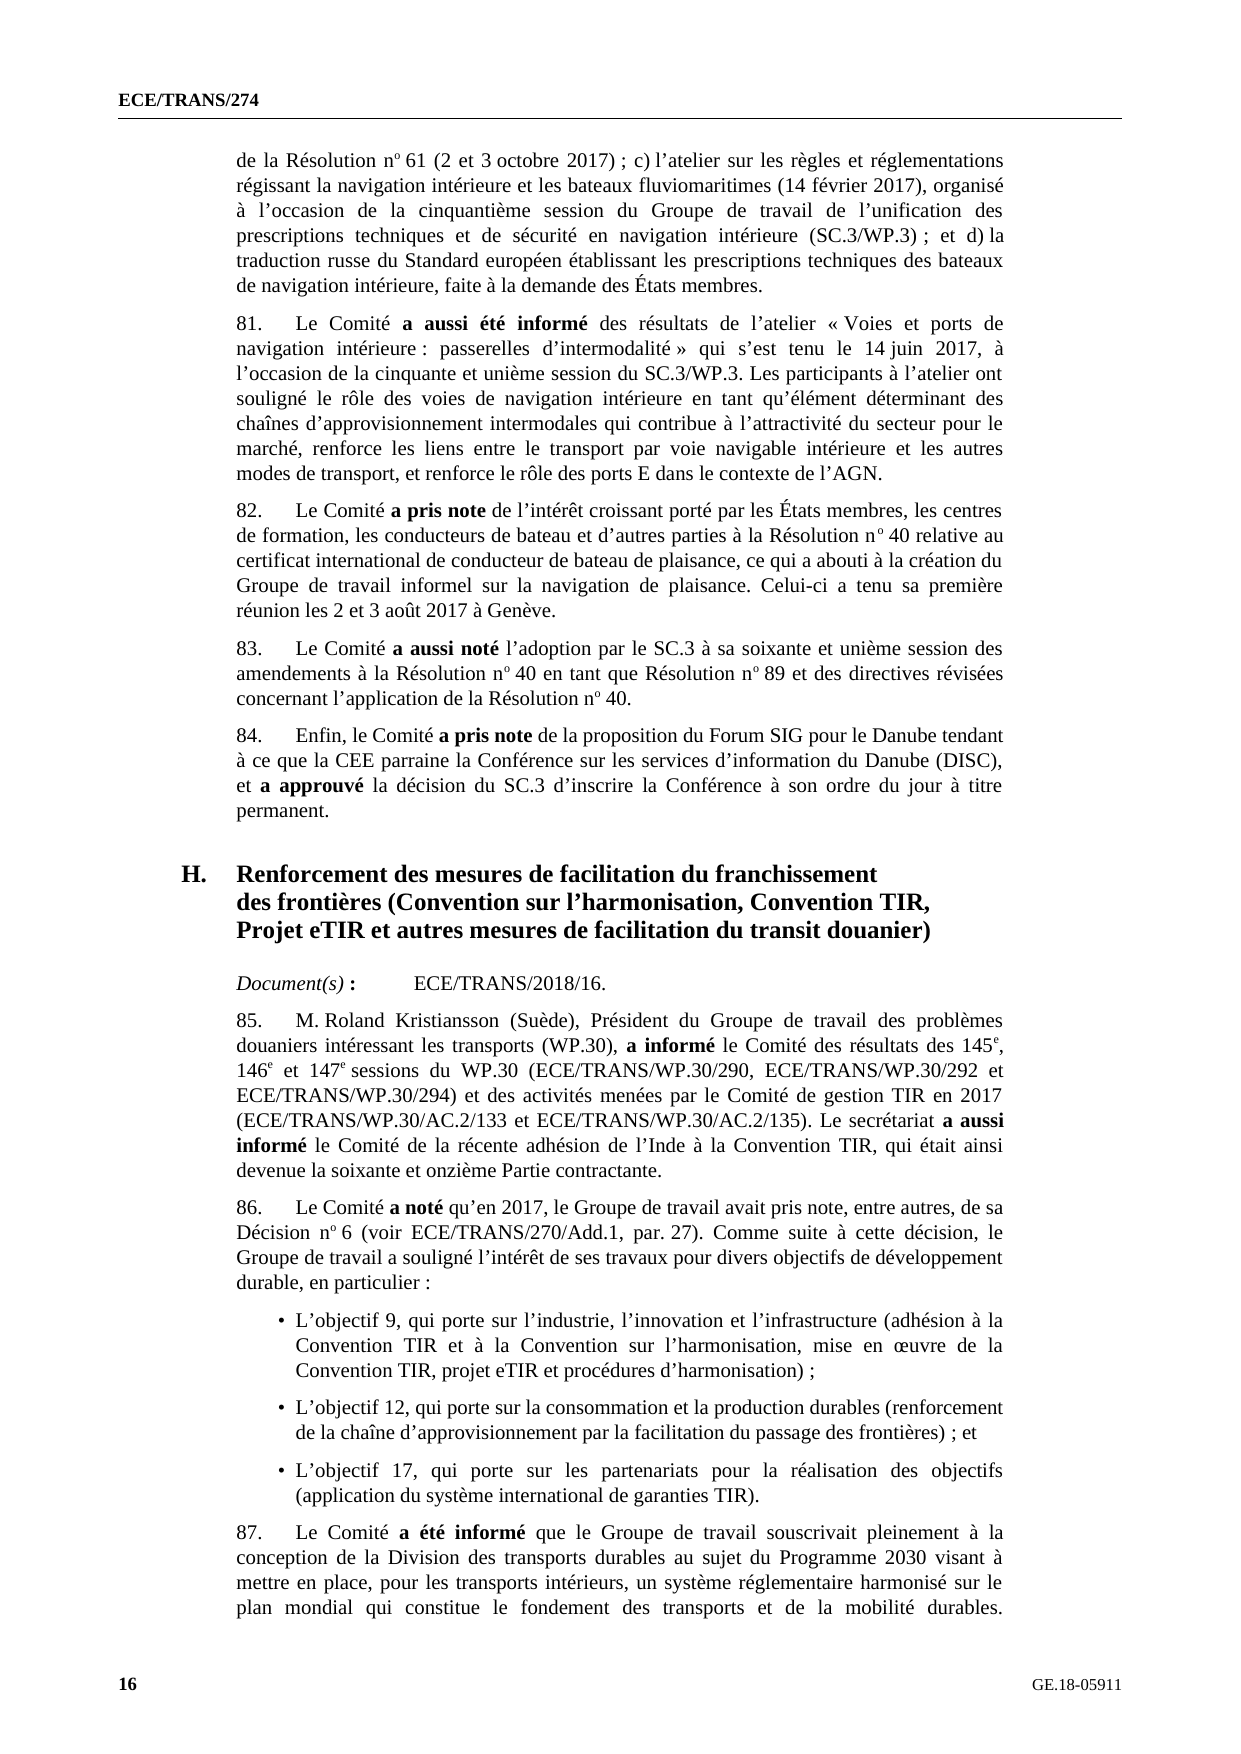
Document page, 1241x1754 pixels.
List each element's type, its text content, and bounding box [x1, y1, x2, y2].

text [236, 1519, 1004, 1619]
text 86. Le Comité a noté qu’en 2017, le Groupe de travail avait pris note, entre autres, de sa Décision no 6 (voir ECE/TRANS/270/Add.1, par. 27). Comme suite à cette décision, le Groupe de travail a souligné l’intérêt de ses travaux pour divers objectifs de développement durable, en particulier : [236, 1194, 1004, 1294]
text 85. M. Roland Kristiansson (Suède), Président du Groupe de travail des problèmes douaniers intéressant les transports (WP.30), a informé le Comité des résultats des 145e, 146e et 147e sessions du WP.30 (ECE/TRANS/WP.30/290, ECE/TRANS/WP.30/292 et ECE/TRANS/WP.30/294) et des activités menées par le Comité de gestion TIR en 2017 (ECE/TRANS/WP.30/AC.2/133 et ECE/TRANS/WP.30/AC.2/135). Le secrétariat a aussi informé le Comité de la récente adhésion de l’Inde à la Convention TIR, qui était ainsi devenue la soixante et onzième Partie contractante. [236, 1007, 1004, 1182]
text H. Renforcement des mesures de facilitation du franchissement des frontières (Convention sur l’harmonisation, Convention TIR, Projet eTIR et autres mesures de facilitation du transit douanier) [118, 860, 1004, 944]
list • L’objectif 12, qui porte sur la consommation et la production durables (renforcement de la chaîne d’approvisionnement par la facilitation du passage des frontières) ; et [278, 1394, 1004, 1444]
text 81. Le Comité a aussi été informé des résultats de l’atelier « Voies et ports de navigation intérieure : passerelles d’intermodalité » qui s’est tenu le 14 juin 2017, à l’occasion de la cinquante et unième session du SC.3/WP.3. Les participants à l’atelier ont souligné le rôle des voies de navigation intérieure en tant qu’élément déterminant des chaînes d’approvisionnement intermodales qui contribue à l’attractivité du secteur pour le marché, renforce les liens entre le transport par voie navigable intérieure et les autres modes de transport, et renforce le rôle des ports E dans le contexte de l’AGN. [236, 310, 1004, 485]
text 83. Le Comité a aussi noté l’adoption par le SC.3 à sa soixante et unième session des amendements à la Résolution no 40 en tant que Résolution no 89 et des directives révisées concernant l’application de la Résolution no 40. [236, 635, 1004, 710]
text Document(s) : ECE/TRANS/2018/16. [236, 969, 1004, 994]
text 84. Enfin, le Comité a pris note de la proposition du Forum SIG pour le Danube tendant à ce que la CEE parraine la Conférence sur les services d’information du Danube (DISC), et a approuvé la décision du SC.3 d’inscrire la Conférence à son ordre du jour à titre permanent. [236, 723, 1004, 823]
list • L’objectif 9, qui porte sur l’industrie, l’innovation et l’infrastructure (adhésion à la Convention TIR et à la Convention sur l’harmonisation, mise en œuvre de la Convention TIR, projet eTIR et procédures d’harmonisation) ; [278, 1307, 1004, 1382]
list • L’objectif 17, qui porte sur les partenariats pour la réalisation des objectifs (application du système international de garanties TIR). [278, 1457, 1004, 1507]
text 82. Le Comité a pris note de l’intérêt croissant porté par les États membres, les centres de formation, les conducteurs de bateau et d’autres parties à la Résolution no 40 relative au certificat international de conducteur de bateau de plaisance, ce qui a abouti à la création du Groupe de travail informel sur la navigation de plaisance. Celui-ci a tenu sa première réunion les 2 et 3 août 2017 à Genève. [236, 498, 1004, 623]
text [236, 148, 1004, 298]
